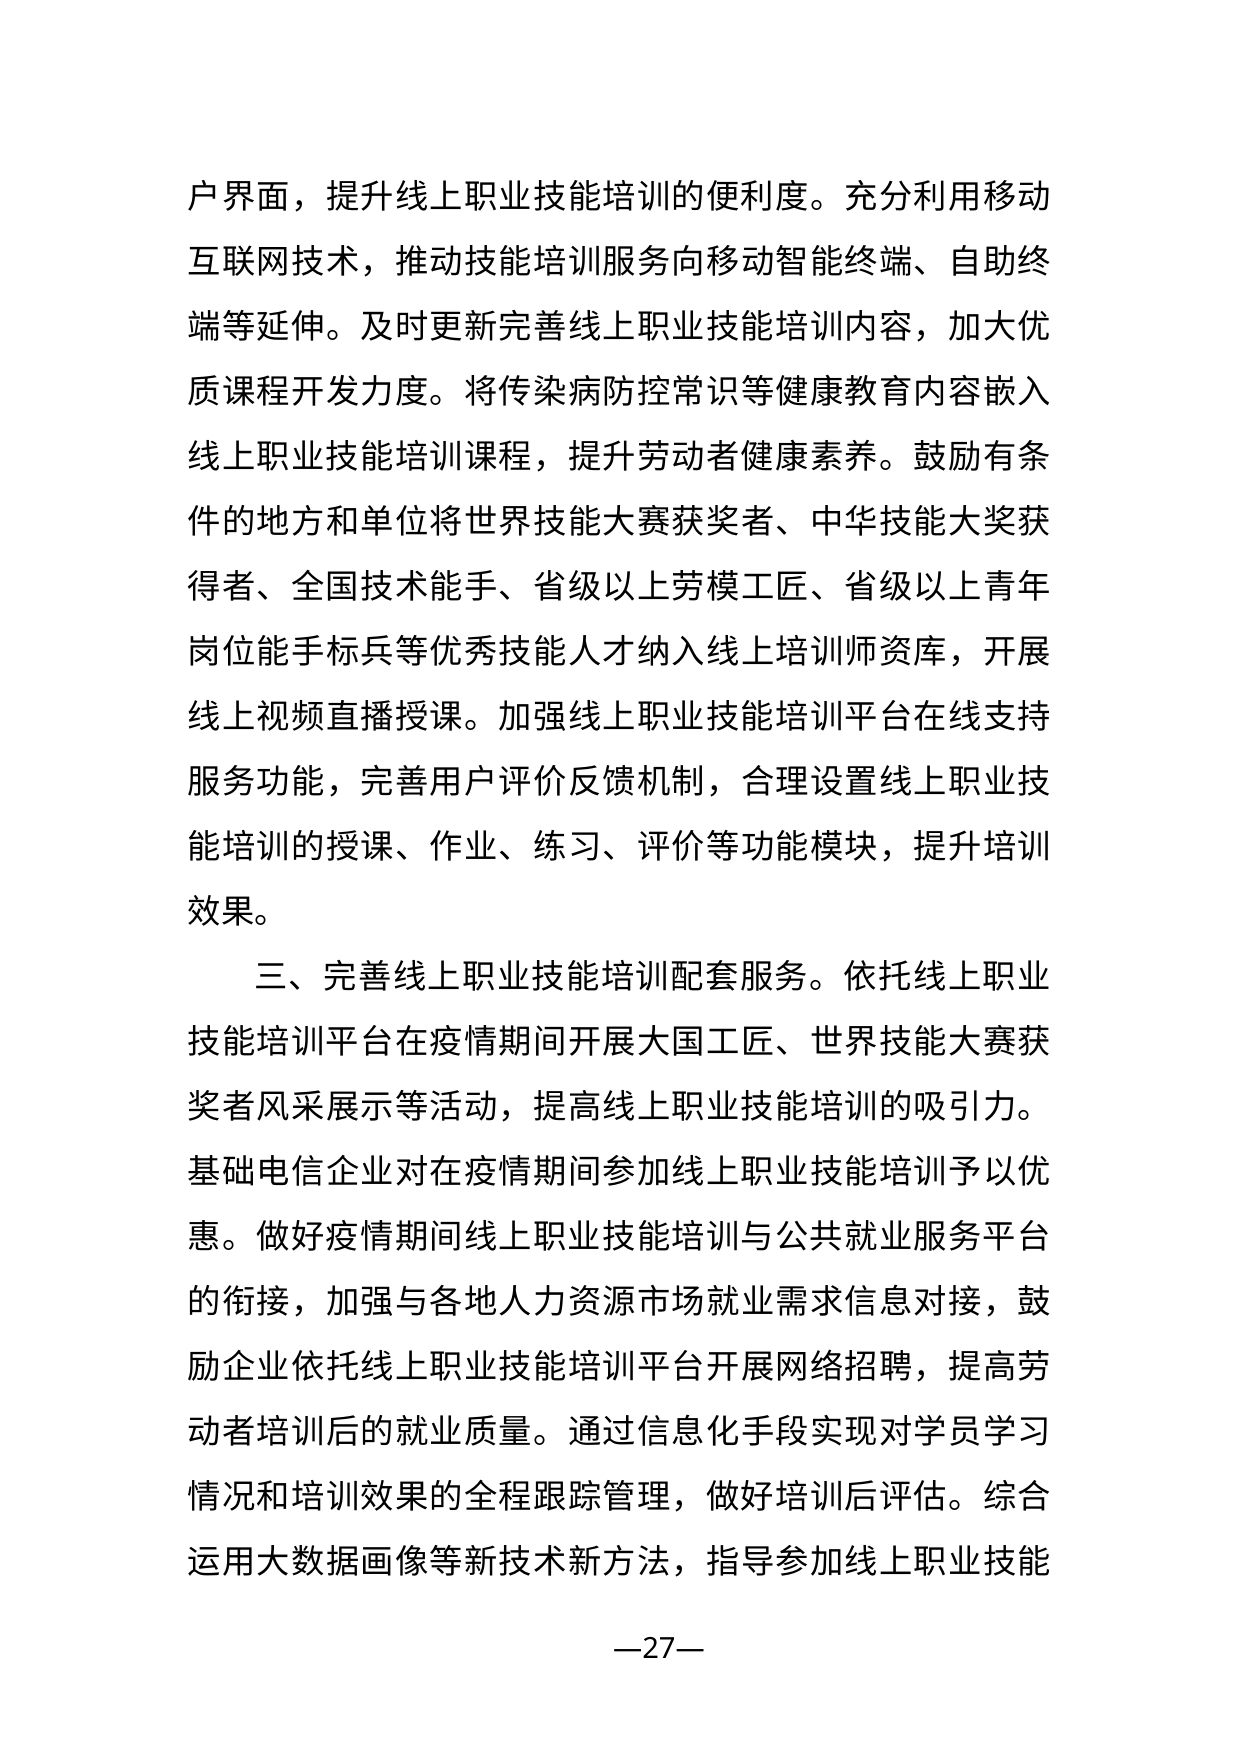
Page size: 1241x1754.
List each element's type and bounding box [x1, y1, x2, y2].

text [187, 162, 1053, 942]
text [187, 942, 1053, 1592]
